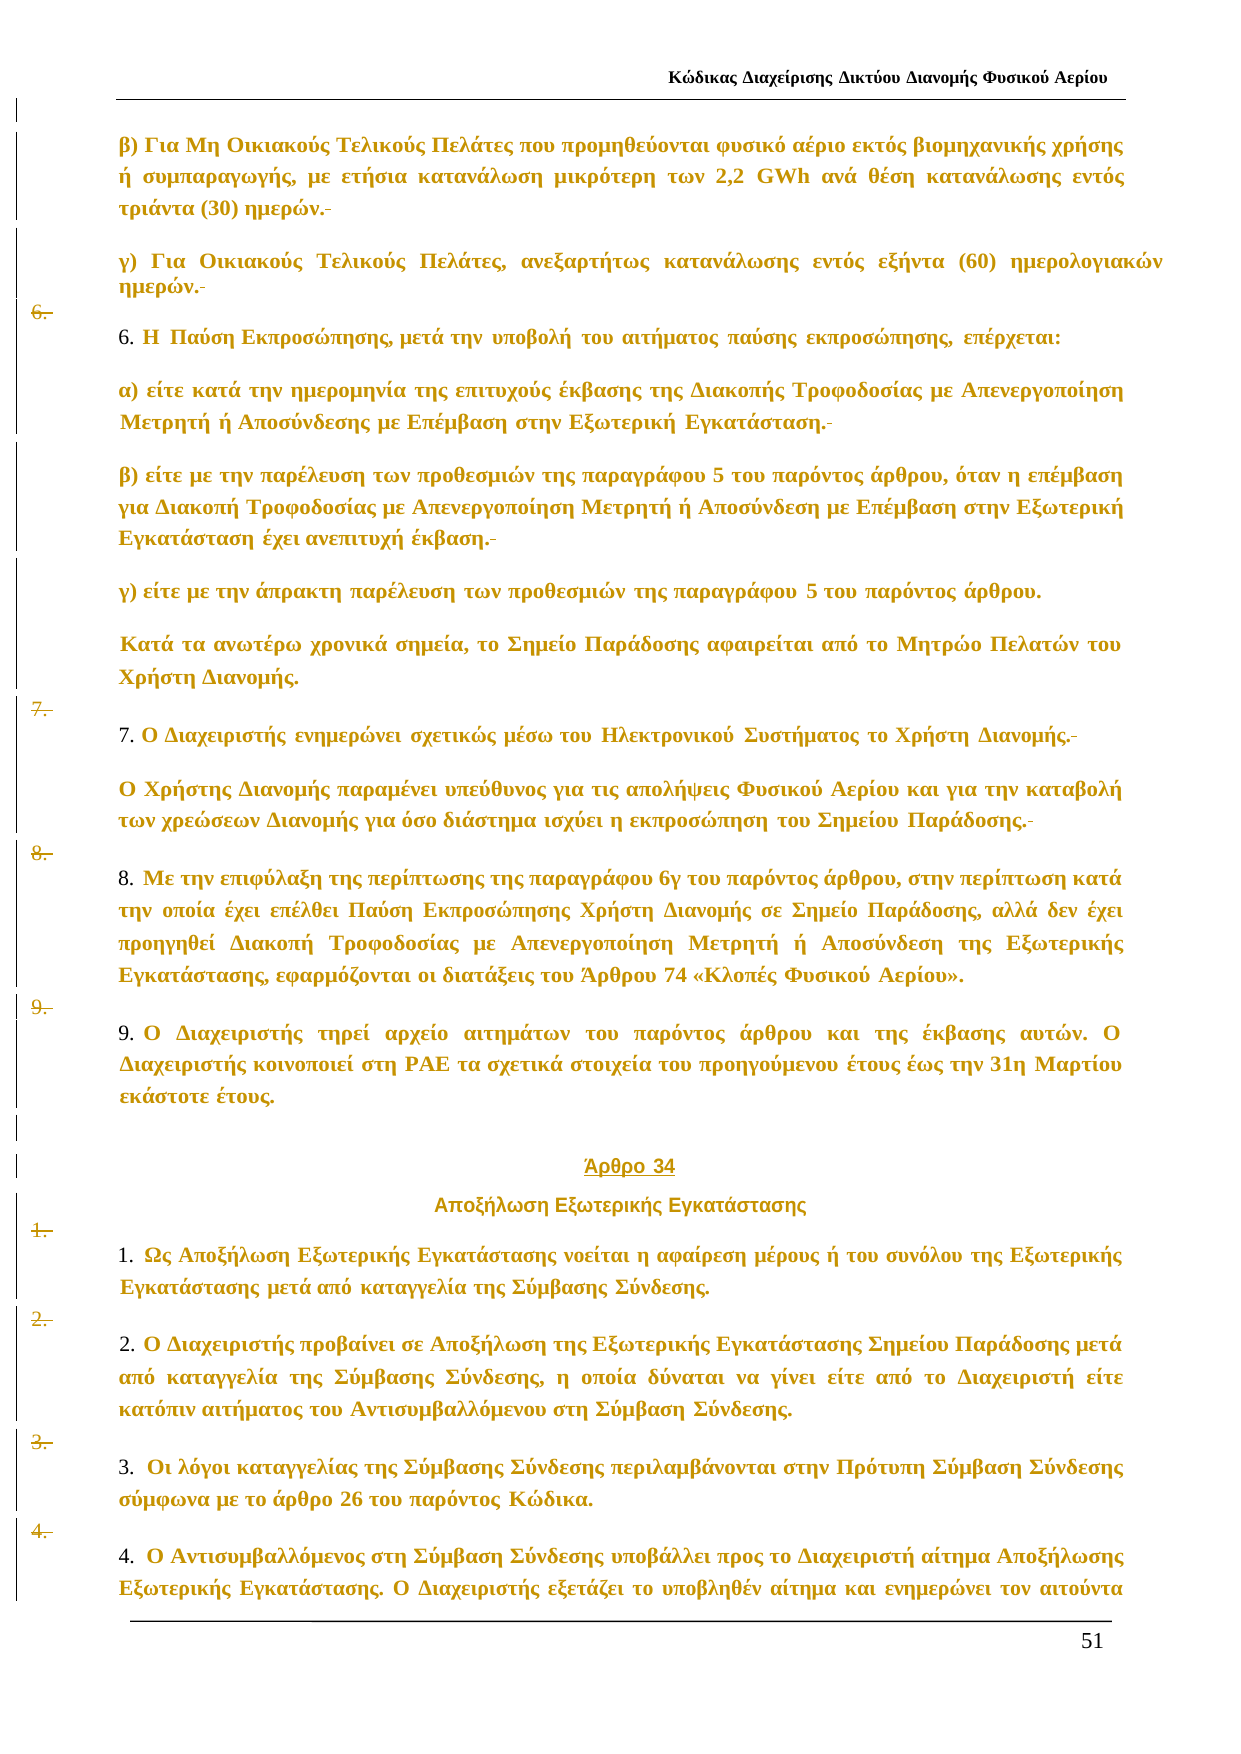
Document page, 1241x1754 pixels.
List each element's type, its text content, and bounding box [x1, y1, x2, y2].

list Η Παύση Εκπροσώπησης, μετά την υποβολή του αιτήματος παύσης εκπροσώπησης, επέρχεται: [118, 324, 1163, 349]
text α) είτε κατά την ημερομηνία της επιτυχούς έκβασης της Διακοπής Τροφοδοσίας με Απενεργοποίηση Μετρητή ή Αποσύνδεσης με Επέμβαση στην Εξωτερική Εγκατάσταση. [118, 377, 1124, 434]
text Κατά τα ανωτέρω χρονικά σημεία, το Σημείο Παράδοσης αφαιρείται από το Μητρώο Πελατών του Χρήστη Διανομής. [118, 631, 1123, 689]
text γ) είτε με την άπρακτη παρέλευση των προθεσμιών της παραγράφου 5 του παρόντος άρθρου. [119, 578, 1163, 603]
text Αποξήλωση Εξωτερικής Εγκατάστασης [78, 1193, 1163, 1217]
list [118, 1543, 1124, 1601]
text Ο Χρήστης Διανομής παραμένει υπεύθυνος για τις απολήψεις Φυσικού Αερίου και για την καταβολή των χρεώσεων Διανομής για όσο διάστημα ισχύει η εκπροσώπηση του Σημείου Παράδοσης. [118, 776, 1124, 833]
list Ο Διαχειριστής προβαίνει σε Αποξήλωση της Εξωτερικής Εγκατάστασης Σημείου Παράδοσης μετά από καταγγελία της Σύμβασης Σύνδεσης, η οποία δύναται να γίνει είτε από το Διαχειριστή είτε κατόπιν αιτήματος του Αντισυμβαλλόμενου στη Σύμβαση Σύνδεσης. [118, 1331, 1123, 1421]
list Ο Διαχειριστής τηρεί αρχείο αιτημάτων του παρόντος άρθρου και της έκβασης αυτών. Ο Διαχειριστής κοινοποιεί στη ΡΑΕ τα σχετικά στοιχεία του προηγούμενου έτους έως την 31η Μαρτίου εκάστοτε έτους. [118, 1019, 1122, 1108]
text γ) Για Οικιακούς Τελικούς Πελάτες, ανεξαρτήτως κατανάλωσης εντός εξήντα (60) ημερολογιακών ημερών. [119, 248, 1163, 298]
list Οι λόγοι καταγγελίας της Σύμβασης Σύνδεσης περιλαμβάνονται στην Πρότυπη Σύμβαση Σύνδεσης σύμφωνα με το άρθρο 26 του παρόντος Κώδικα. [118, 1454, 1123, 1511]
text β) Για Μη Οικιακούς Τελικούς Πελάτες που προμηθεύονται φυσικό αέριο εκτός βιομηχανικής χρήσης ή συμπαραγωγής, με ετήσια κατανάλωση μικρότερη των 2,2 GWh ανά θέση κατανάλωσης εντός τριάντα (30) ημερών. [118, 132, 1124, 220]
list Ο Διαχειριστής ενημερώνει σχετικώς μέσω του Ηλεκτρονικού Συστήματος το Χρήστη Διανομής. [118, 721, 1163, 748]
list Με την επιφύλαξη της περίπτωσης της παραγράφου 6γ του παρόντος άρθρου, στην περίπτωση κατά την οποία έχει επέλθει Παύση Εκπροσώπησης Χρήστη Διανομής σε Σημείο Παράδοσης, αλλά δεν έχει προηγηθεί Διακοπή Τροφοδοσίας με Απενεργοποίηση Μετρητή ή Αποσύνδεση της Εξωτερικής Εγκατάστασης, εφαρμόζονται οι διατάξεις του Άρθρου 74 «Κλοπές Φυσικού Αερίου». [118, 865, 1124, 987]
text β) είτε με την παρέλευση των προθεσμιών της παραγράφου 5 του παρόντος άρθρου, όταν η επέμβαση για Διακοπή Τροφοδοσίας με Απενεργοποίηση Μετρητή ή Αποσύνδεση με Επέμβαση στην Εξωτερική Εγκατάσταση έχει ανεπιτυχή έκβαση. [118, 462, 1124, 551]
list Ως Αποξήλωση Εξωτερικής Εγκατάστασης νοείται η αφαίρεση μέρους ή του συνόλου της Εξωτερικής Εγκατάστασης μετά από καταγγελία της Σύμβασης Σύνδεσης. [117, 1242, 1122, 1299]
